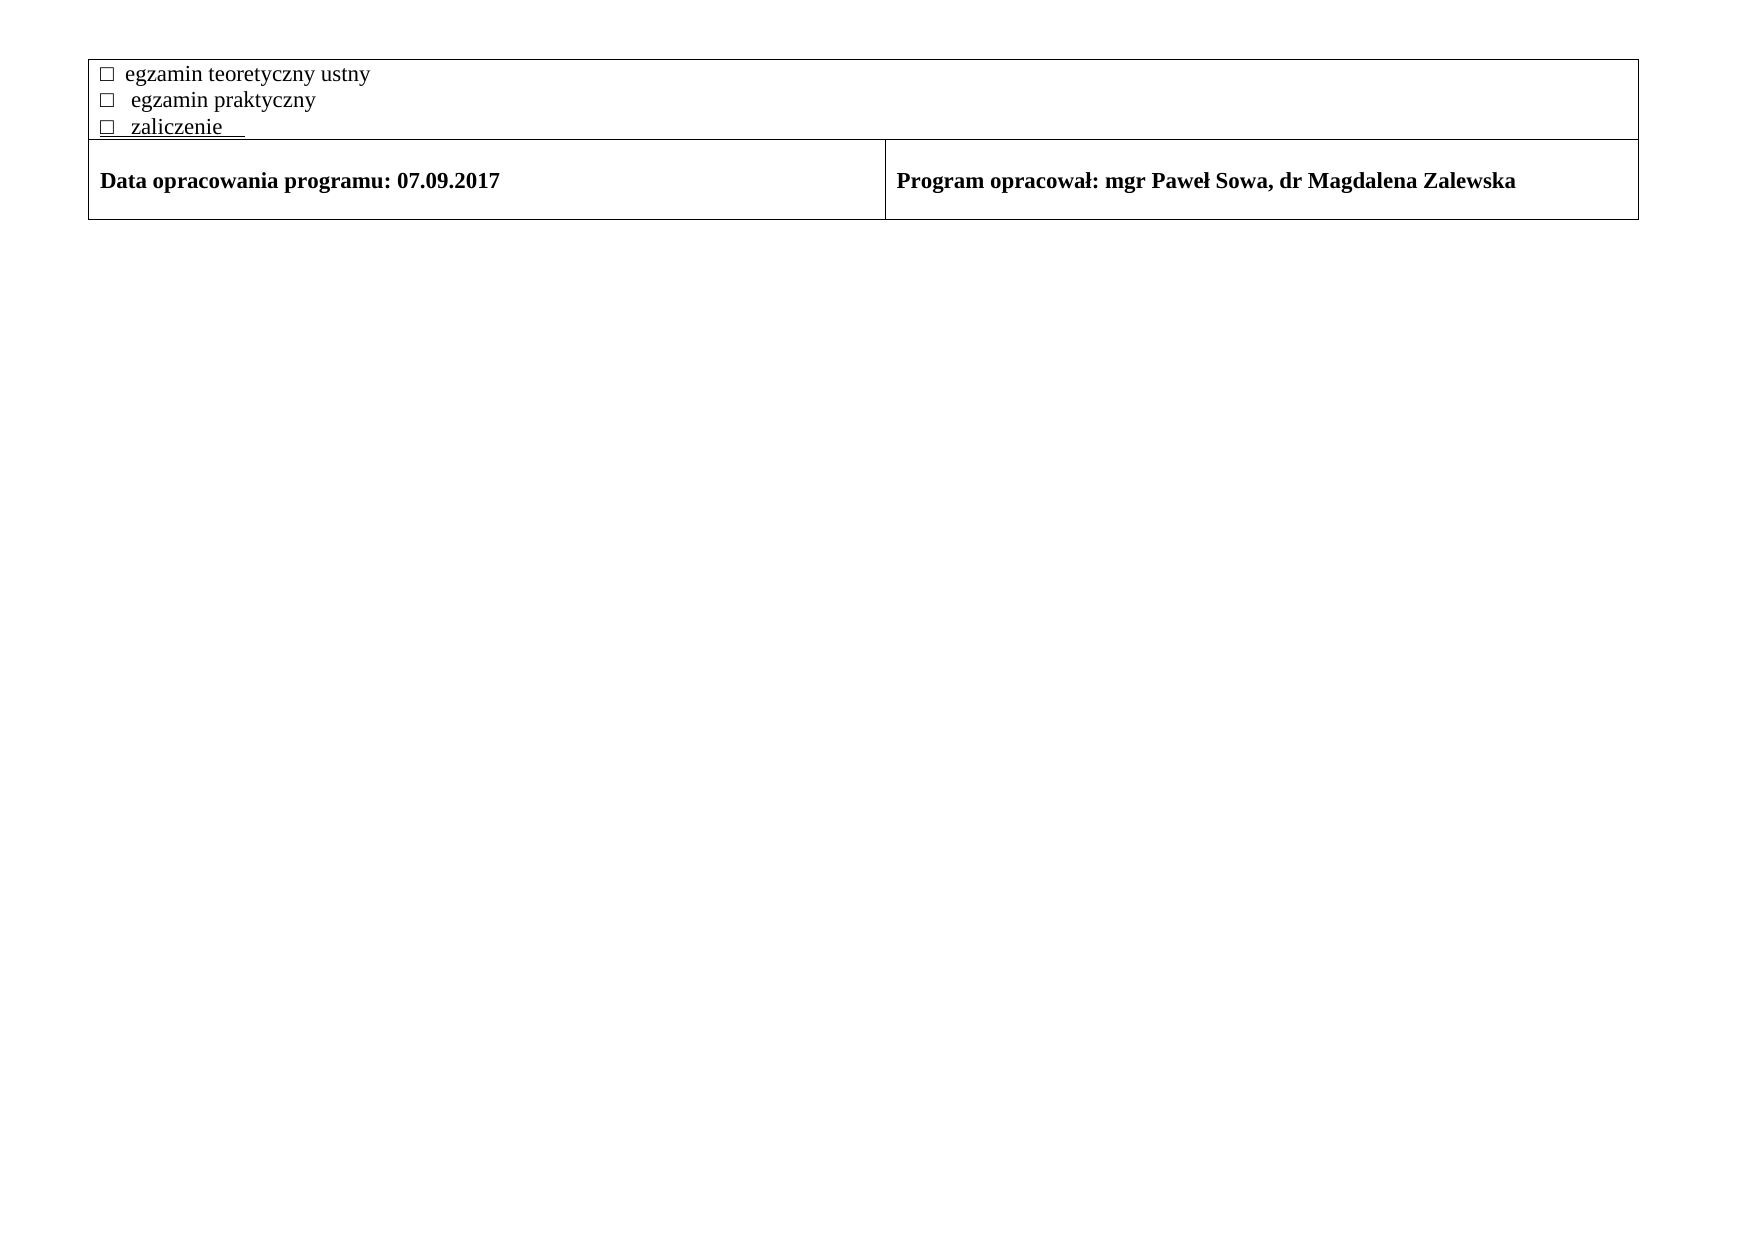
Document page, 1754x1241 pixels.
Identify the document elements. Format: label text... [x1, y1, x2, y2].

table_cell Program opracował: mgr Paweł Sowa, dr Magdalena Zalewska [886, 140, 1638, 219]
table_cell Data opracowania programu: 07.09.2017 [89, 140, 885, 219]
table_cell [89, 60, 1638, 139]
